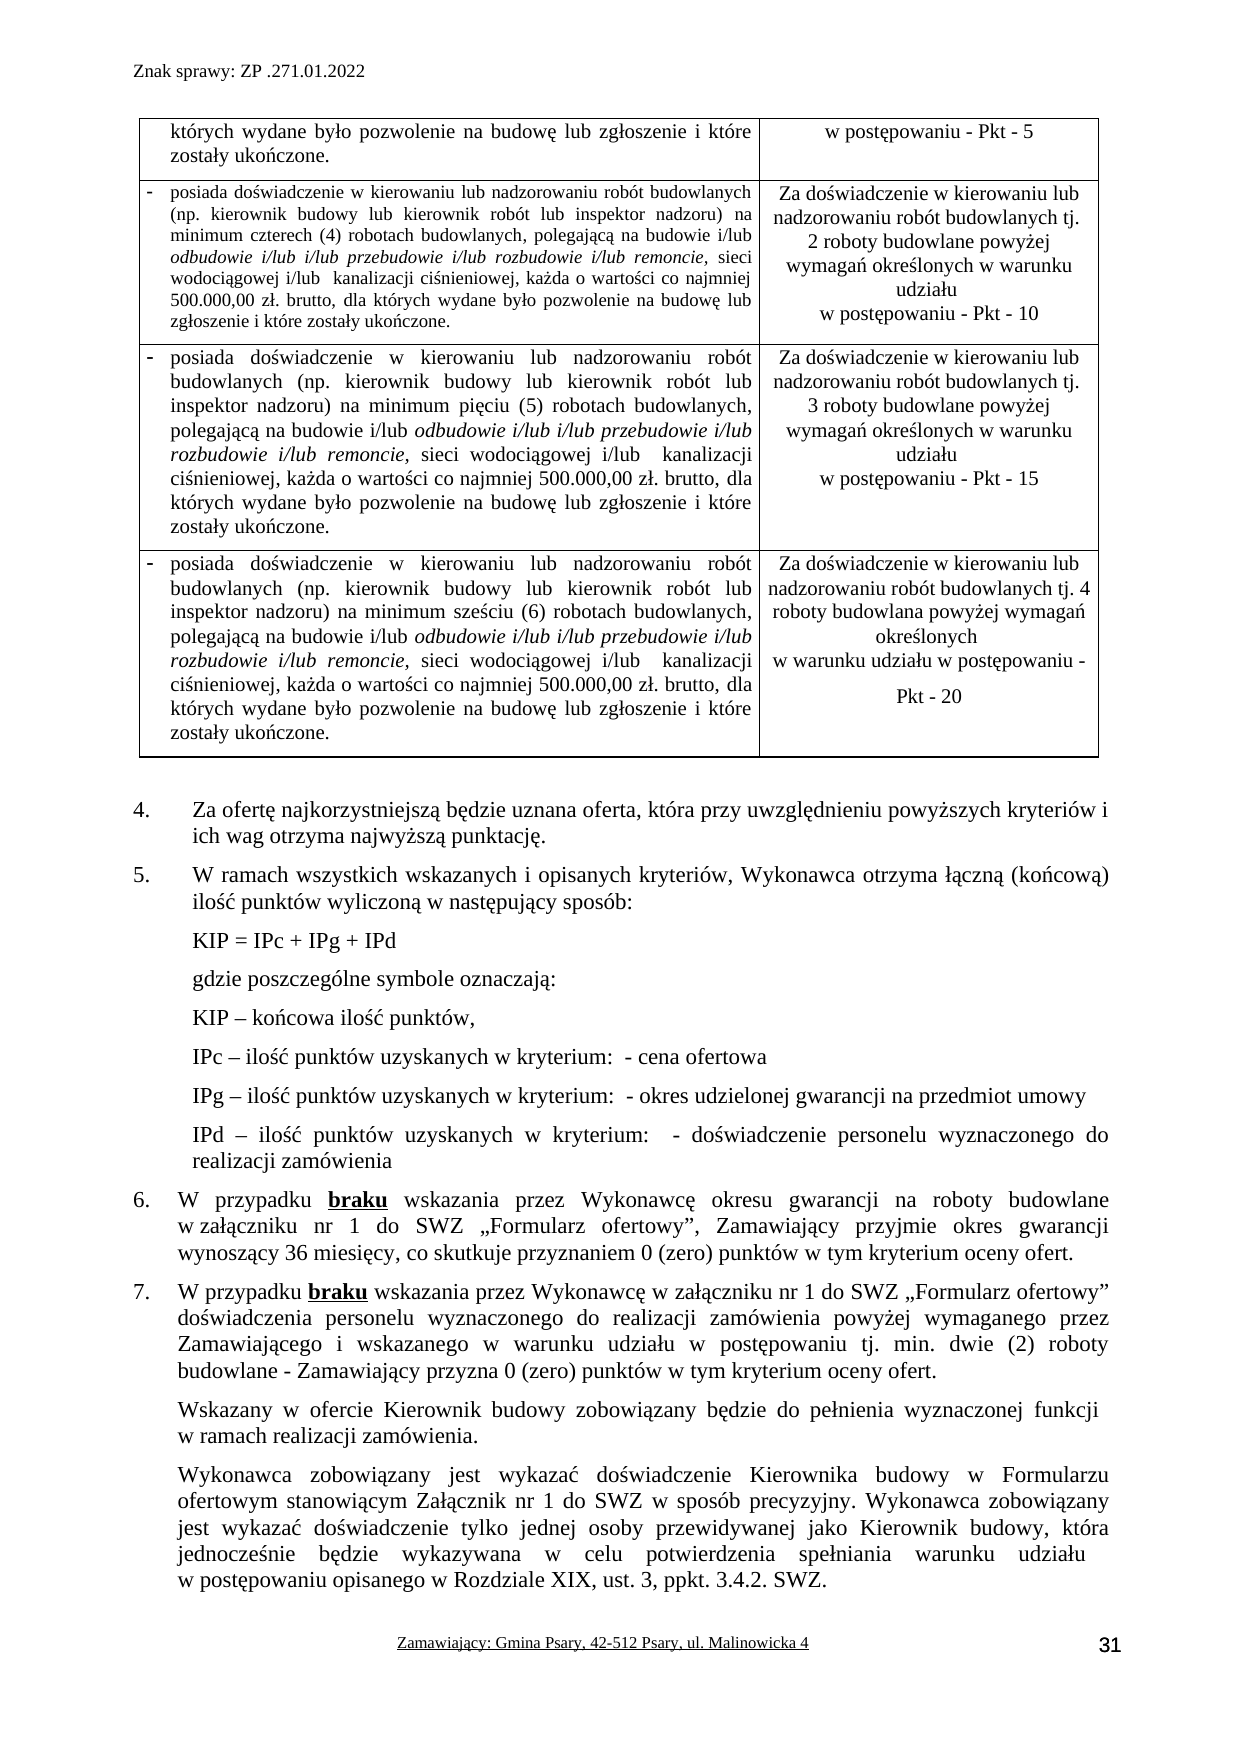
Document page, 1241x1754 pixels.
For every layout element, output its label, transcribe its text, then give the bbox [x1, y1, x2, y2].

table_cell Za doświadczenie w kierowaniu lub nadzorowaniu robót budowlanych tj. 4 roboty budowlana powyżej wymagań określonych w warunku udziału w postępowaniu - Pkt - 20 [760, 551, 1098, 756]
list IPg – ilość punktów uzyskanych w kryterium: - okres udzielonej gwarancji na przedmiot umowy [192, 1082, 1110, 1108]
list W przypadku braku wskazania przez Wykonawcę w załączniku nr 1 do SWZ „Formularz ofertowy” doświadczenia personelu wyznaczonego do realizacji zamówienia powyżej wymaganego przez Zamawiającego i wskazanego w warunku udziału w postępowaniu tj. min. dwie (2) roboty budowlane - Zamawiający przyzna 0 (zero) punktów w tym kryterium oceny ofert. [133, 1278, 1110, 1383]
text Wskazany w ofercie Kierownik budowy zobowiązany będzie do pełnienia wyznaczonej funkcji w ramach realizacji zamówienia. [177, 1396, 1110, 1448]
list W przypadku braku wskazania przez Wykonawcę okresu gwarancji na roboty budowlane w załączniku nr 1 do SWZ „Formularz ofertowy”, Zamawiający przyjmie okres gwarancji wynoszący 36 miesięcy, co skutkuje przyznaniem 0 (zero) punktów w tym kryterium oceny ofert. [133, 1186, 1110, 1265]
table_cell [140, 119, 759, 180]
list KIP = IPc + IPg + IPd [192, 927, 1110, 953]
list Za ofertę najkorzystniejszą będzie uznana oferta, która przy uwzględnieniu powyższych kryteriów i ich wag otrzyma najwyższą punktację. [133, 796, 1110, 849]
list KIP – końcowa ilość punktów, [192, 1004, 1110, 1031]
table_cell posiada doświadczenie w kierowaniu lub nadzorowaniu robót budowlanych (np. kierownik budowy lub kierownik robót lub inspektor nadzoru) na minimum sześciu (6) robotach budowlanych, polegającą na budowie i/lub odbudowie i/lub i/lub przebudowie i/lub rozbudowie i/lub remoncie, sieci wodociągowej i/lub kanalizacji ciśnieniowej, każda o wartości co najmniej 500.000,00 zł. brutto, dla których wydane było pozwolenie na budowę lub zgłoszenie i które zostały ukończone. [140, 551, 759, 756]
table_cell Za doświadczenie w kierowaniu lub nadzorowaniu robót budowlanych tj. 2 roboty budowlane powyżej wymagań określonych w warunku udziału w postępowaniu - Pkt - 10 [760, 181, 1098, 344]
list gdzie poszczególne symbole oznaczają: [192, 966, 1110, 992]
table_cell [760, 119, 1098, 180]
text Wykonawca zobowiązany jest wykazać doświadczenie Kierownika budowy w Formularzu ofertowym stanowiącym Załącznik nr 1 do SWZ w sposób precyzyjny. Wykonawca zobowiązany jest wykazać doświadczenie tylko jednej osoby przewidywanej jako Kierownik budowy, która jednocześnie będzie wykazywana w celu potwierdzenia spełniania warunku udziału w postępowaniu opisanego w Rozdziale XIX, ust. 3, ppkt. 3.4.2. SWZ. [177, 1461, 1110, 1593]
list W ramach wszystkich wskazanych i opisanych kryteriów, Wykonawca otrzyma łączną (końcową) ilość punktów wyliczoną w następujący sposób: [133, 861, 1110, 914]
list IPd – ilość punktów uzyskanych w kryterium: - doświadczenie personelu wyznaczonego do realizacji zamówienia [192, 1121, 1110, 1174]
table_cell Za doświadczenie w kierowaniu lub nadzorowaniu robót budowlanych tj. 3 roboty budowlane powyżej wymagań określonych w warunku udziału w postępowaniu - Pkt - 15 [760, 345, 1098, 550]
table_cell posiada doświadczenie w kierowaniu lub nadzorowaniu robót budowlanych (np. kierownik budowy lub kierownik robót lub inspektor nadzoru) na minimum czterech (4) robotach budowlanych, polegającą na budowie i/lub odbudowie i/lub i/lub przebudowie i/lub rozbudowie i/lub remoncie, sieci wodociągowej i/lub kanalizacji ciśnieniowej, każda o wartości co najmniej 500.000,00 zł. brutto, dla których wydane było pozwolenie na budowę lub zgłoszenie i które zostały ukończone. [140, 181, 759, 344]
table_cell posiada doświadczenie w kierowaniu lub nadzorowaniu robót budowlanych (np. kierownik budowy lub kierownik robót lub inspektor nadzoru) na minimum pięciu (5) robotach budowlanych, polegającą na budowie i/lub odbudowie i/lub i/lub przebudowie i/lub rozbudowie i/lub remoncie, sieci wodociągowej i/lub kanalizacji ciśnieniowej, każda o wartości co najmniej 500.000,00 zł. brutto, dla których wydane było pozwolenie na budowę lub zgłoszenie i które zostały ukończone. [140, 345, 759, 550]
list IPc – ilość punktów uzyskanych w kryterium: - cena ofertowa [192, 1043, 1110, 1069]
